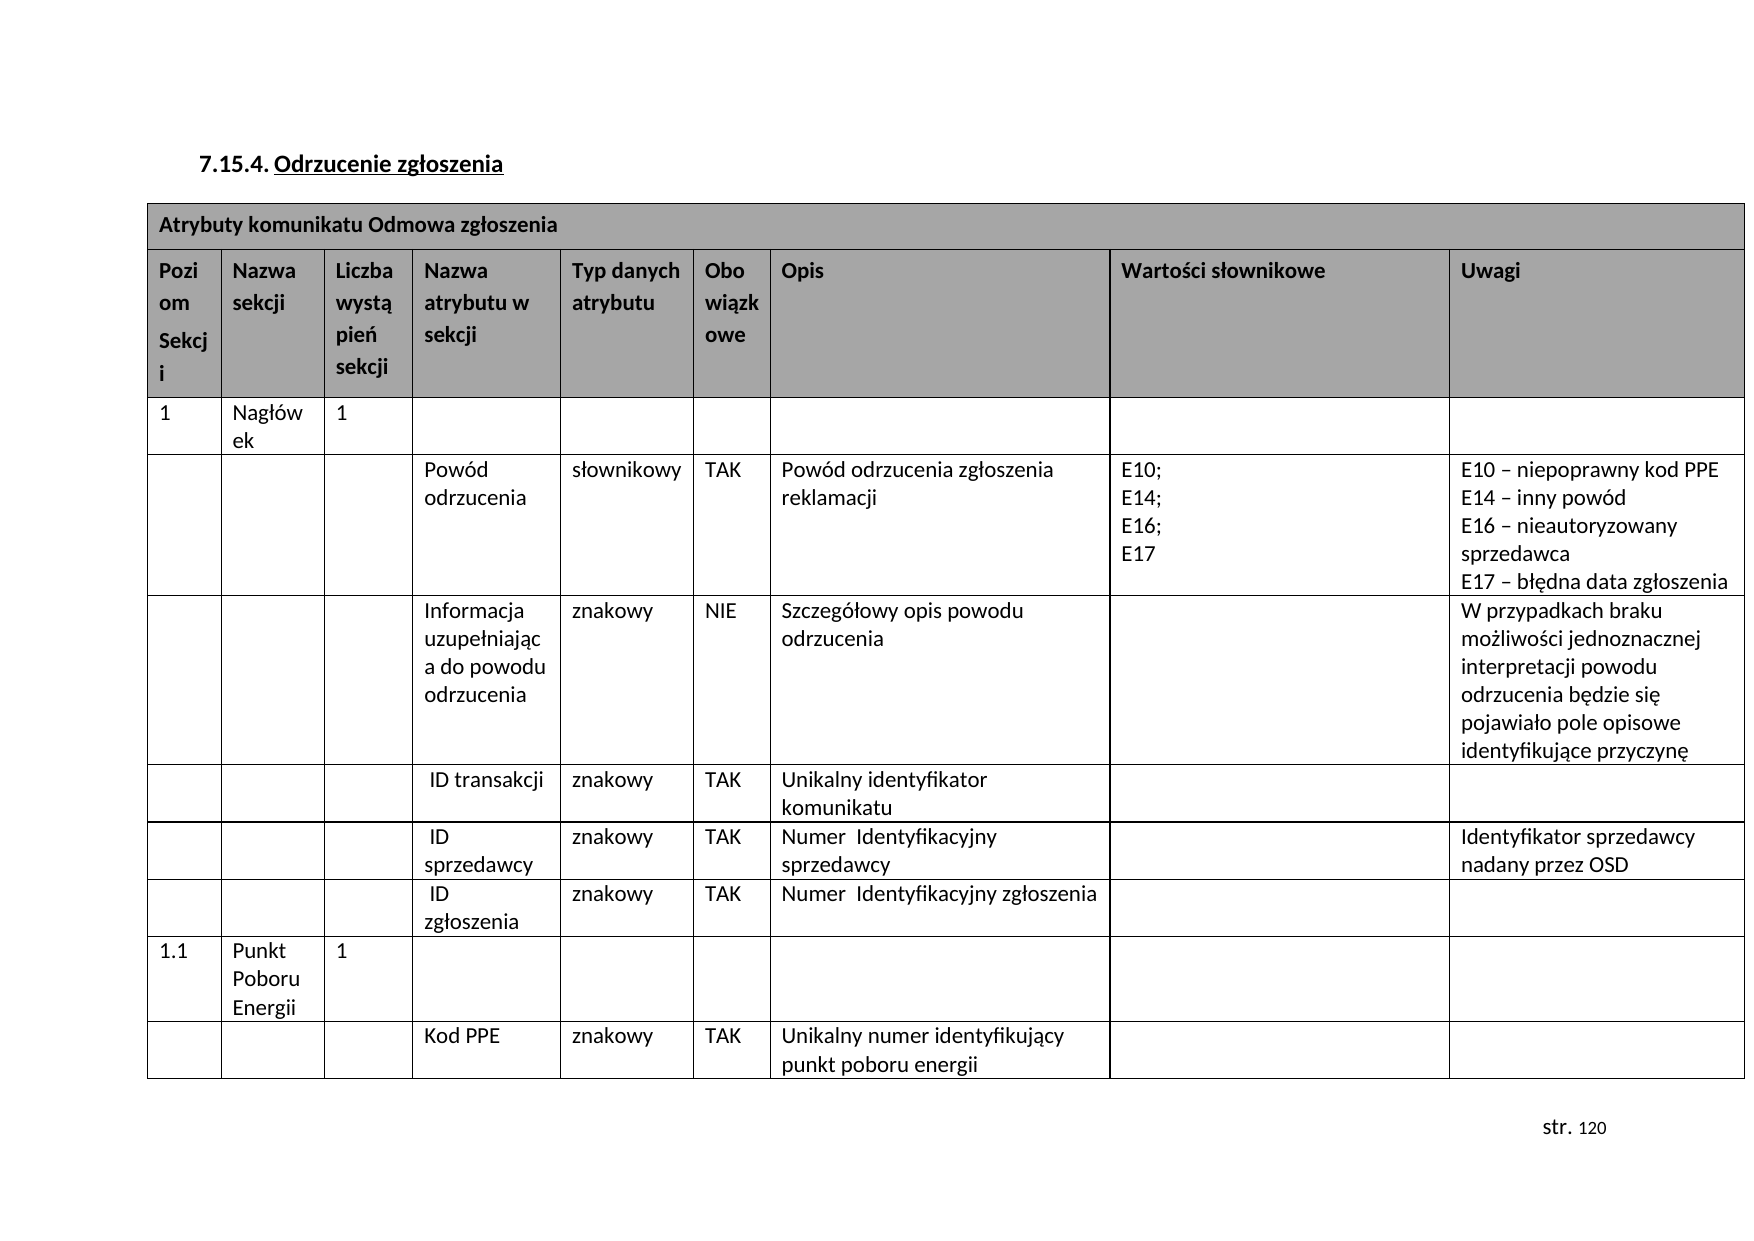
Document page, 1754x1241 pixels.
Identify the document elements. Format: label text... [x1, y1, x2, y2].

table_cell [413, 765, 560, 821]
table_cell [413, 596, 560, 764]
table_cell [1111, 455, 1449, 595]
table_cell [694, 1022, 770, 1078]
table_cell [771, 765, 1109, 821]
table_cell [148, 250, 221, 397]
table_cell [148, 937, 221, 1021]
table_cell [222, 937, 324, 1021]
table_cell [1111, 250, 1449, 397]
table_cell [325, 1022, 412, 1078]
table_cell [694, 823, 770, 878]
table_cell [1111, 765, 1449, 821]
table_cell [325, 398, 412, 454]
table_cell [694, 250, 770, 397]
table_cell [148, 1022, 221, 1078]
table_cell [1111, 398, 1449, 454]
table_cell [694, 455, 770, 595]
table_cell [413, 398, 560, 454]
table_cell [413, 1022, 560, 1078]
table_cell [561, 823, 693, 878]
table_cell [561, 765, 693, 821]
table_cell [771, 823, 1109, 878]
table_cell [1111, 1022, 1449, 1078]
list Odrzucenie zgłoszenia [199, 148, 1606, 178]
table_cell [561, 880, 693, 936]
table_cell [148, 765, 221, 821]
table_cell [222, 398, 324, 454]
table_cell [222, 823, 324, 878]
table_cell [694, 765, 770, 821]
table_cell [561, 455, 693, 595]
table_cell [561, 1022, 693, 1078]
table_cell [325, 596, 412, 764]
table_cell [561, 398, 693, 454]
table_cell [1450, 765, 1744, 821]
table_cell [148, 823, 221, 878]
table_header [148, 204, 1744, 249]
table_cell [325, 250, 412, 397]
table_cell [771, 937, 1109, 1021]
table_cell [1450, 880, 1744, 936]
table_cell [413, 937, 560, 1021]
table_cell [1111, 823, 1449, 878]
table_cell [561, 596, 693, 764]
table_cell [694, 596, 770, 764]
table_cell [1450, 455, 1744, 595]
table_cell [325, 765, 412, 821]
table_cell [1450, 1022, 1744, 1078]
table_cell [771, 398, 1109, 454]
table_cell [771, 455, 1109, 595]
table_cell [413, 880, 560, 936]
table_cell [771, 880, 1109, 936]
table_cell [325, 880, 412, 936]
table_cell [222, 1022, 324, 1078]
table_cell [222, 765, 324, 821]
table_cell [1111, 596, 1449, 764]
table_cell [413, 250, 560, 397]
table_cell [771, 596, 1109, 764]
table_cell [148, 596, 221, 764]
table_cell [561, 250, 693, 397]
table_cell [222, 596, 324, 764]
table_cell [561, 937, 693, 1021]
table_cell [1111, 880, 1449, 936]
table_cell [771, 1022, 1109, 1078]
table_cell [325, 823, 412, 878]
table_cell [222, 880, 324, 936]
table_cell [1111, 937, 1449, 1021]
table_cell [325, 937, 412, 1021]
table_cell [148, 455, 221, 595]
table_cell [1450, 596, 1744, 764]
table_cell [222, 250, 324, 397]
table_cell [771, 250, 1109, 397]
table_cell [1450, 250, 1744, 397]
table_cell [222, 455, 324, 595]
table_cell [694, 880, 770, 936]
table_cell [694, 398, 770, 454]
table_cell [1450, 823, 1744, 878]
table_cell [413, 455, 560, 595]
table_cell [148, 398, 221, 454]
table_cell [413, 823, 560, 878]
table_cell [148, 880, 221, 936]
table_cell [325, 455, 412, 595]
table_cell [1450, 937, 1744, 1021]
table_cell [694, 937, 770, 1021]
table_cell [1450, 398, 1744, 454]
